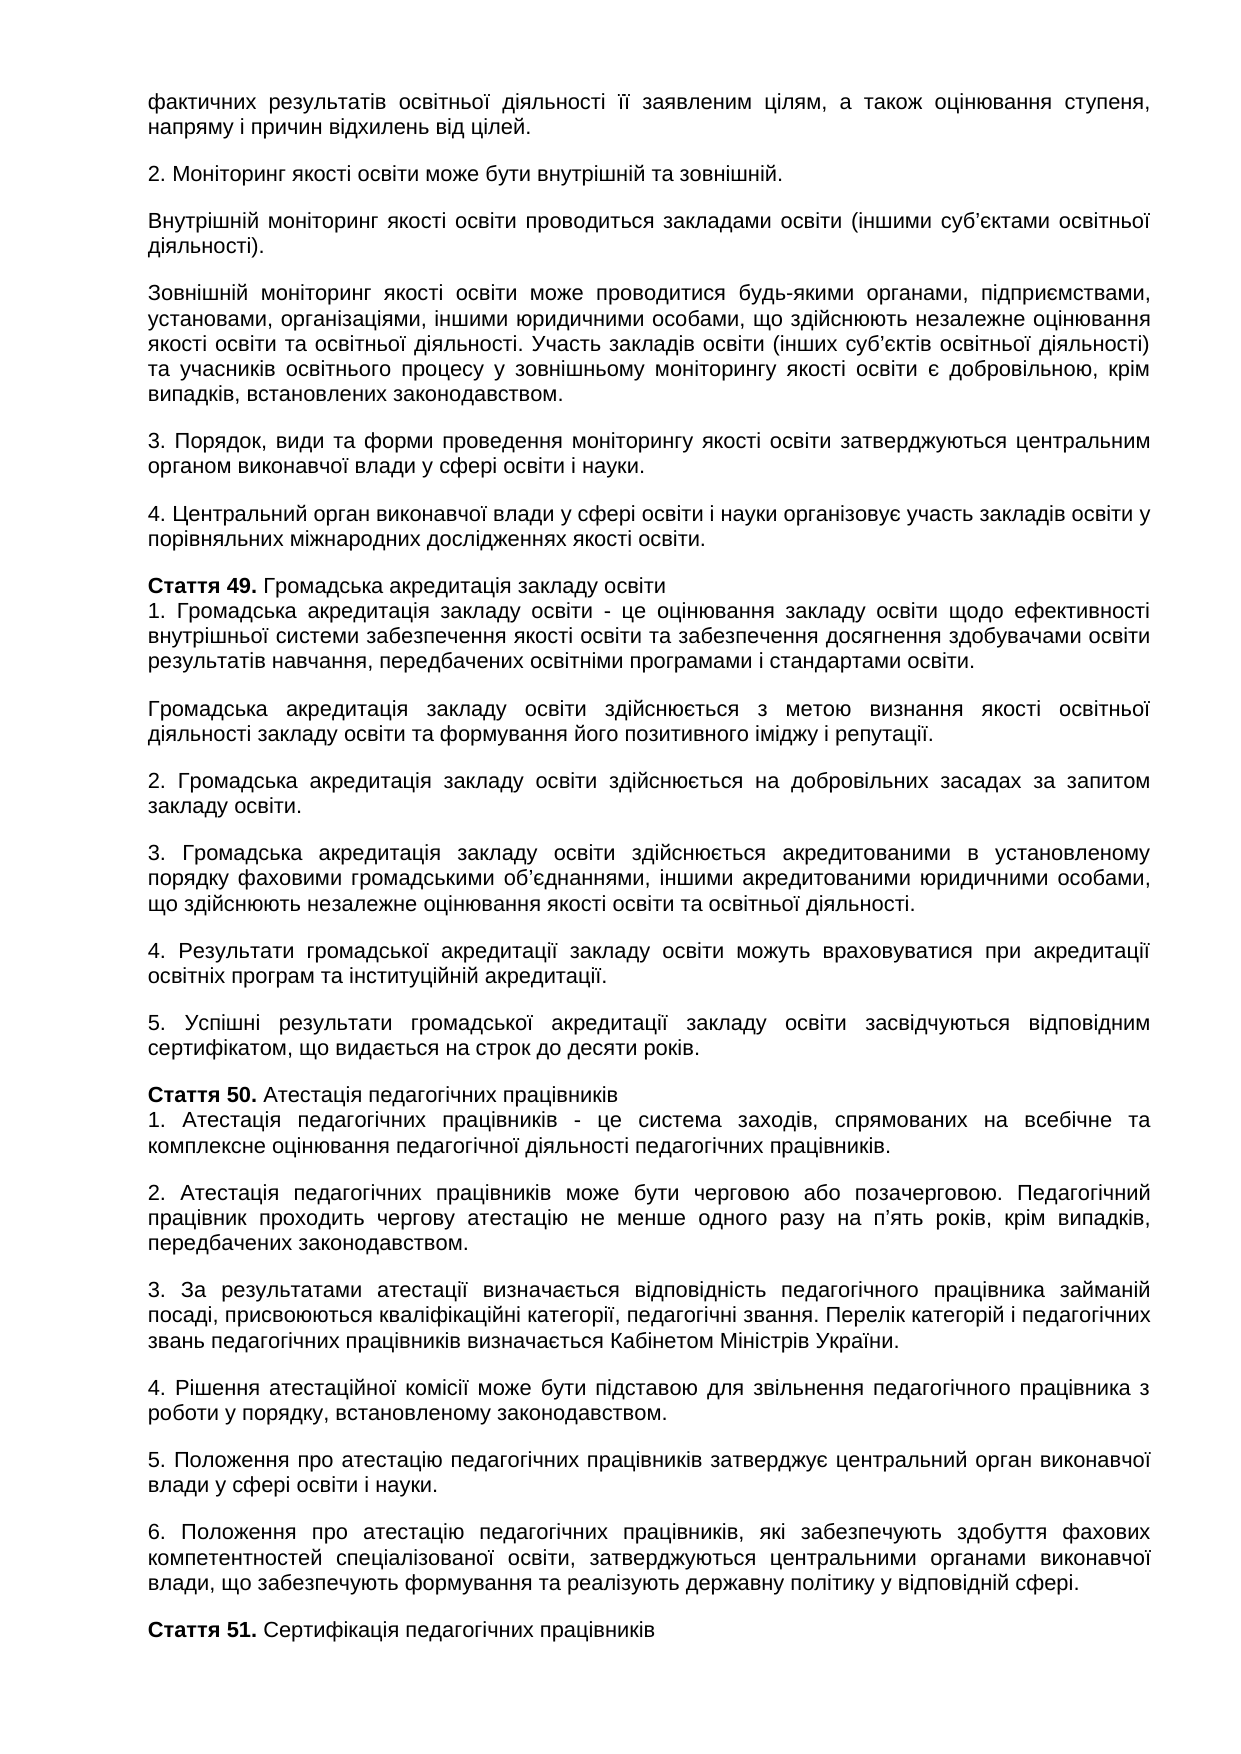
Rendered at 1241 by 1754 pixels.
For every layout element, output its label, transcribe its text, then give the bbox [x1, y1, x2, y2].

text 1. Атестація педагогічних працівників - це система заходів, спрямованих на всебічне та комплексне оцінювання педагогічної діяльності педагогічних працівників. [148, 1107, 1152, 1158]
text Громадська акредитація закладу освіти здійснюється з метою визнання якості освітньої діяльності закладу освіти та формування його позитивного іміджу і репутації. [148, 695, 1152, 746]
text Внутрішній моніторинг якості освіти проводиться закладами освіти (іншими суб’єктами освітньої діяльності). [148, 208, 1152, 258]
text 2. Атестація педагогічних працівників може бути черговою або позачерговою. Педагогічний працівник проходить чергову атестацію не менше одного разу на п’ять років, крім випадків, передбачених законодавством. [148, 1179, 1152, 1255]
text Стаття 50. Атестація педагогічних працівників [148, 1082, 1152, 1107]
text 5. Положення про атестацію педагогічних працівників затверджує центральний орган виконавчої влади у сфері освіти і науки. [148, 1447, 1152, 1497]
text 4. Результати громадської акредитації закладу освіти можуть враховуватися при акредитації освітніх програм та інституційній акредитації. [148, 937, 1152, 988]
text 4. Рішення атестаційної комісії може бути підставою для звільнення педагогічного працівника з роботи у порядку, встановленому законодавством. [148, 1374, 1152, 1425]
text 5. Успішні результати громадської акредитації закладу освіти засвідчуються відповідним сертифікатом, що видається на строк до десяти років. [148, 1010, 1152, 1060]
text 1. Громадська акредитація закладу освіти - це оцінювання закладу освіти щодо ефективності внутрішньої системи забезпечення якості освіти та забезпечення досягнення здобувачами освіти результатів навчання, передбачених освітніми програмами і стандартами освіти. [148, 598, 1152, 673]
text Стаття 49. Громадська акредитація закладу освіти [148, 573, 1152, 598]
text 2. Моніторинг якості освіти може бути внутрішній та зовнішній. [148, 161, 1152, 186]
text 3. За результатами атестації визначається відповідність педагогічного працівника займаній посаді, присвоюються кваліфікаційні категорії, педагогічні звання. Перелік категорій і педагогічних звань педагогічних працівників визначається Кабінетом Міністрів України. [148, 1277, 1152, 1353]
text 4. Центральний орган виконавчої влади у сфері освіти і науки організовує участь закладів освіти у порівняльних міжнародних дослідженнях якості освіти. [148, 500, 1152, 551]
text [148, 88, 1152, 139]
text 6. Положення про атестацію педагогічних працівників, які забезпечують здобуття фахових компетентностей спеціалізованої освіти, затверджуються центральними органами виконавчої влади, що забезпечують формування та реалізують державну політику у відповідній сфері. [148, 1519, 1152, 1595]
text 3. Громадська акредитація закладу освіти здійснюється акредитованими в установленому порядку фаховими громадськими об’єднаннями, іншими акредитованими юридичними особами, що здійснюють незалежне оцінювання якості освіти та освітньої діяльності. [148, 840, 1152, 916]
text Стаття 51. Сертифікація педагогічних працівників [148, 1617, 1152, 1642]
text 3. Порядок, види та форми проведення моніторингу якості освіти затверджуються центральним органом виконавчої влади у сфері освіти і науки. [148, 428, 1152, 478]
text Зовнішній моніторинг якості освіти може проводитися будь-якими органами, підприємствами, установами, організаціями, іншими юридичними особами, що здійснюють незалежне оцінювання якості освіти та освітньої діяльності. Участь закладів освіти (інших суб’єктів освітньої діяльності) та учасників освітнього процесу у зовнішньому моніторингу якості освіти є добровільною, крім випадків, встановлених законодавством. [148, 280, 1152, 406]
text 2. Громадська акредитація закладу освіти здійснюється на добровільних засадах за запитом закладу освіти. [148, 768, 1152, 818]
